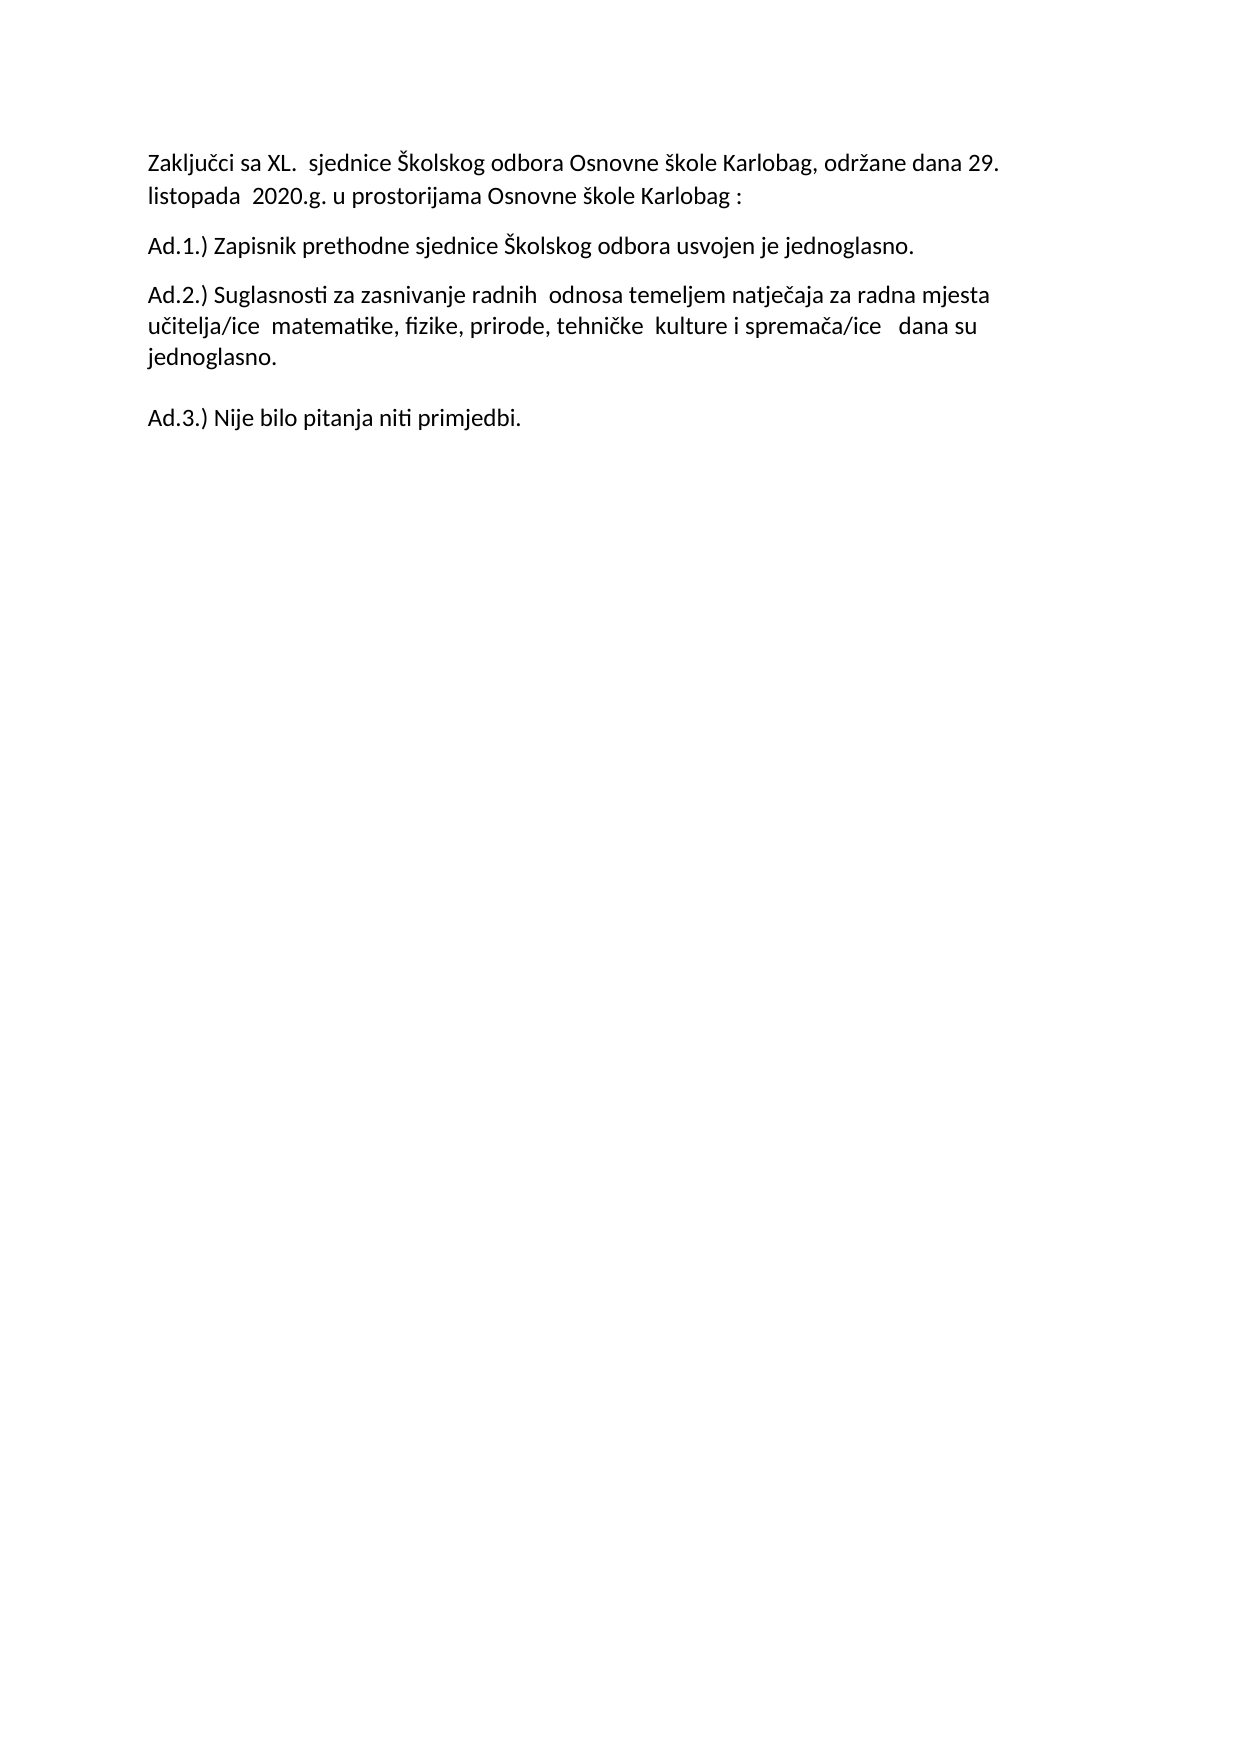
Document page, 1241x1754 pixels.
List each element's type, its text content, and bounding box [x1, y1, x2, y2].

text Ad.1.) Zapisnik prethodne sjednice Školskog odbora usvojen je jednoglasno. [148, 230, 1093, 261]
text Zaključci sa XL. sjednice Školskog odbora Osnovne škole Karlobag, održane dana 29. listopada 2020.g. u prostorijama Osnovne škole Karlobag : [148, 148, 1093, 211]
text Ad.2.) Suglasnosti za zasnivanje radnih odnosa temeljem natječaja za radna mjesta učitelja/ice matematike, fizike, prirode, tehničke kulture i spremača/ice dana su jednoglasno. [148, 280, 1093, 371]
text Ad.3.) Nije bilo pitanja niti primjedbi. [148, 402, 1093, 432]
